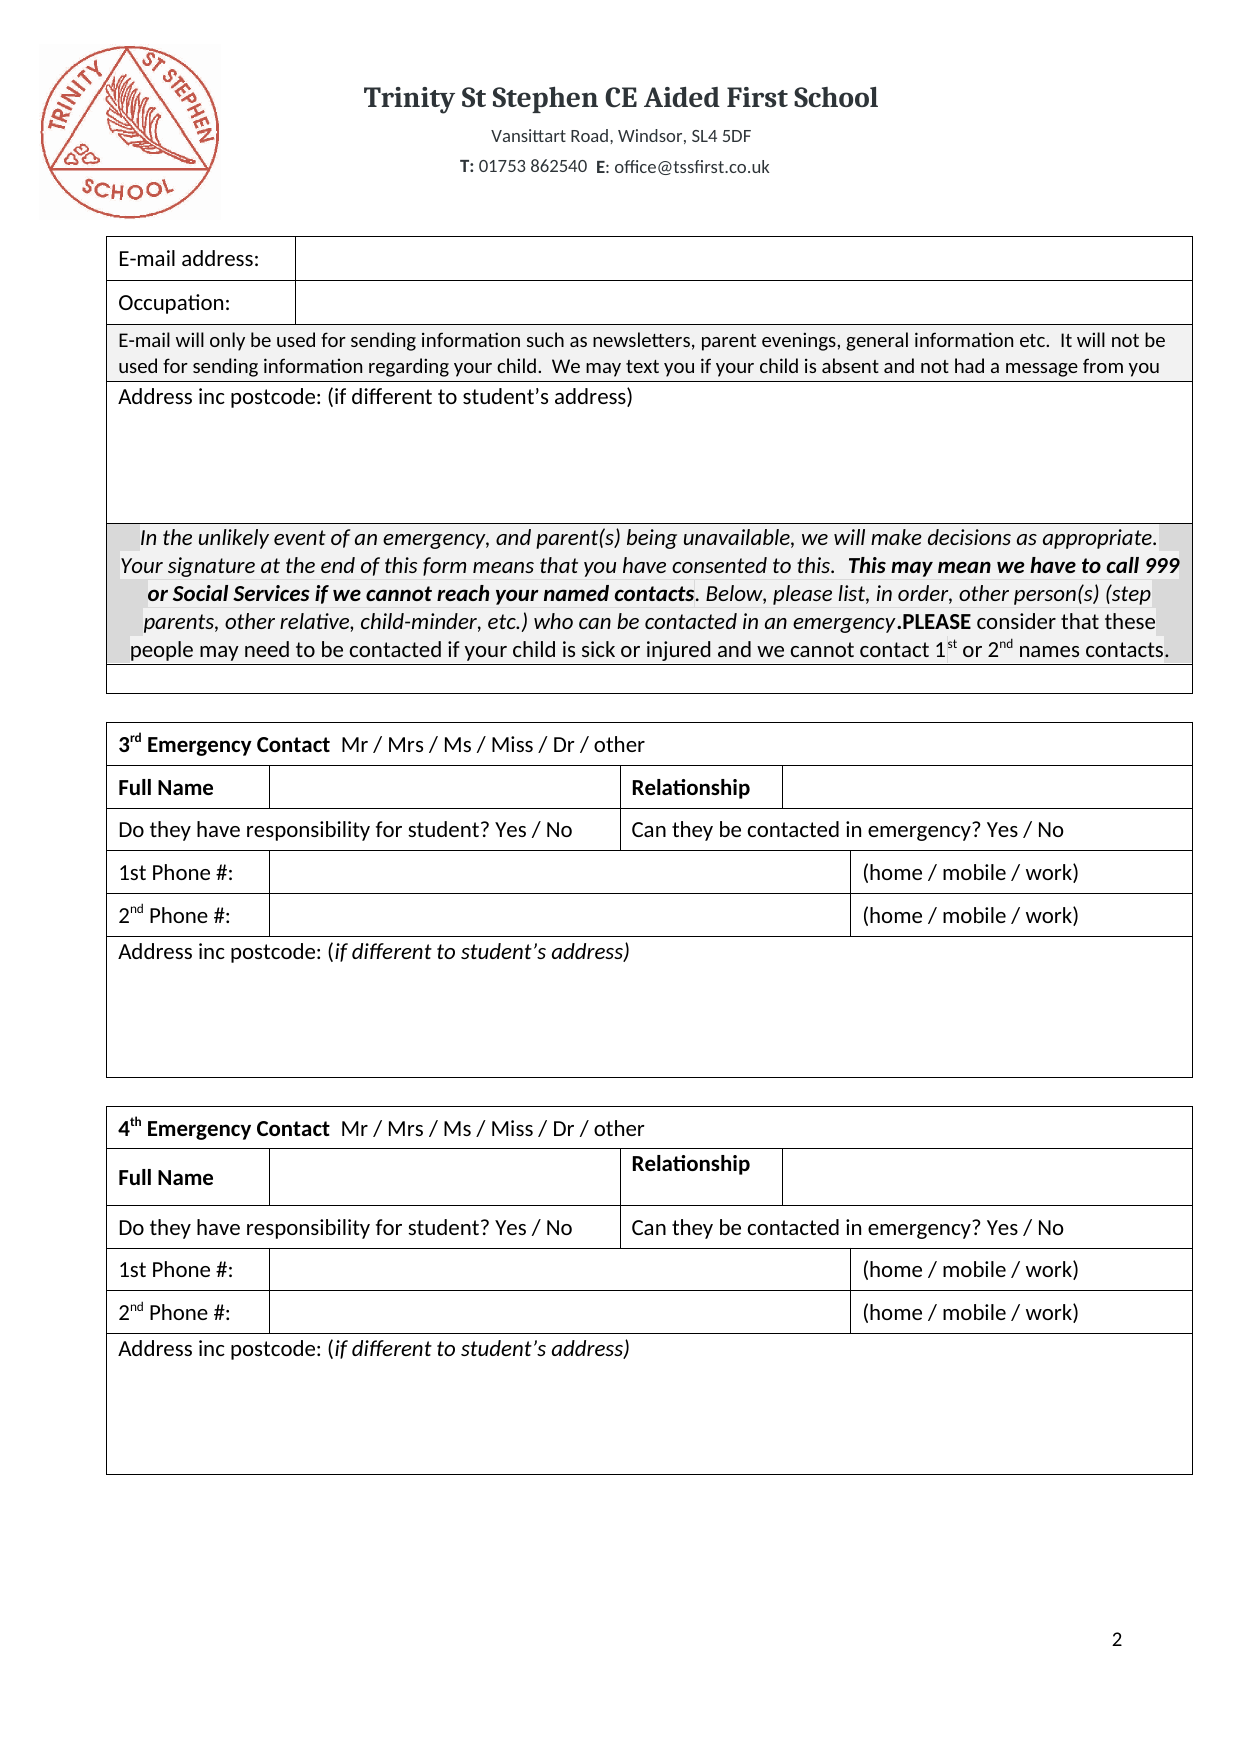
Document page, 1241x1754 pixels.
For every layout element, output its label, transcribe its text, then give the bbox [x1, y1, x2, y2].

table_cell [270, 1249, 850, 1290]
table_cell [296, 237, 1192, 280]
table_cell [270, 1149, 620, 1205]
table_cell [270, 766, 620, 808]
table_cell E-mail address: [107, 237, 295, 280]
picture [39, 44, 221, 220]
table_cell 2nd Phone #: [107, 894, 269, 936]
table_cell Do they have responsibility for student? Yes / No [107, 1206, 620, 1247]
table_cell Address inc postcode: (if different to student’s address) [107, 382, 1192, 522]
table_cell Can they be contacted in emergency? Yes / No [621, 1206, 1192, 1247]
table_cell Address inc postcode: (if different to student’s address) [107, 937, 1192, 1077]
table_cell 1st Phone #: [107, 1249, 269, 1290]
table_header 4th Emergency Contact Mr / Mrs / Ms / Miss / Dr / other [107, 1107, 1192, 1148]
table_cell Do they have responsibility for student? Yes / No [107, 809, 620, 850]
table_cell Relationship [621, 766, 782, 808]
table_cell [783, 1149, 1192, 1205]
table_cell Relationship [621, 1149, 782, 1205]
table_cell [783, 766, 1192, 808]
table_cell 2nd Phone #: [107, 1291, 269, 1333]
table_cell E-mail will only be used for sending information such as newsletters, parent evenings, general information etc. It will not be used for sending information regarding your child. We may text you if your child is absent and not had a message from you [107, 325, 1192, 381]
table_cell [270, 894, 850, 936]
table_cell (home / mobile / work) [851, 1249, 1192, 1290]
table_cell Occupation: [107, 281, 295, 323]
table_cell [270, 1291, 850, 1333]
table_cell In the unlikely event of an emergency, and parent(s) being unavailable, we will make decisions as appropriate. Your signature at the end of this form means that you have consented to this. This may mean we have to call 999 or Social Services if we cannot reach your named contacts. Below, please list, in order, other person(s) (step parents, other relative, child-minder, etc.) who can be contacted in an emergency.PLEASE consider that these people may need to be contacted if your child is sick or injured and we cannot contact 1st or 2nd names contacts. [107, 524, 1192, 663]
table_cell [296, 281, 1192, 323]
table_cell [270, 851, 850, 893]
table_cell [107, 665, 1192, 693]
table_cell 1st Phone #: [107, 851, 269, 893]
table_cell (home / mobile / work) [851, 894, 1192, 936]
table_cell (home / mobile / work) [851, 1291, 1192, 1333]
table_cell Can they be contacted in emergency? Yes / No [621, 809, 1192, 850]
table_cell Address inc postcode: (if different to student’s address) [107, 1334, 1192, 1474]
table_header 3rd Emergency Contact Mr / Mrs / Ms / Miss / Dr / other [107, 723, 1192, 765]
table_cell Full Name [107, 1149, 269, 1205]
table_cell (home / mobile / work) [851, 851, 1192, 893]
table_cell Full Name [107, 766, 269, 808]
